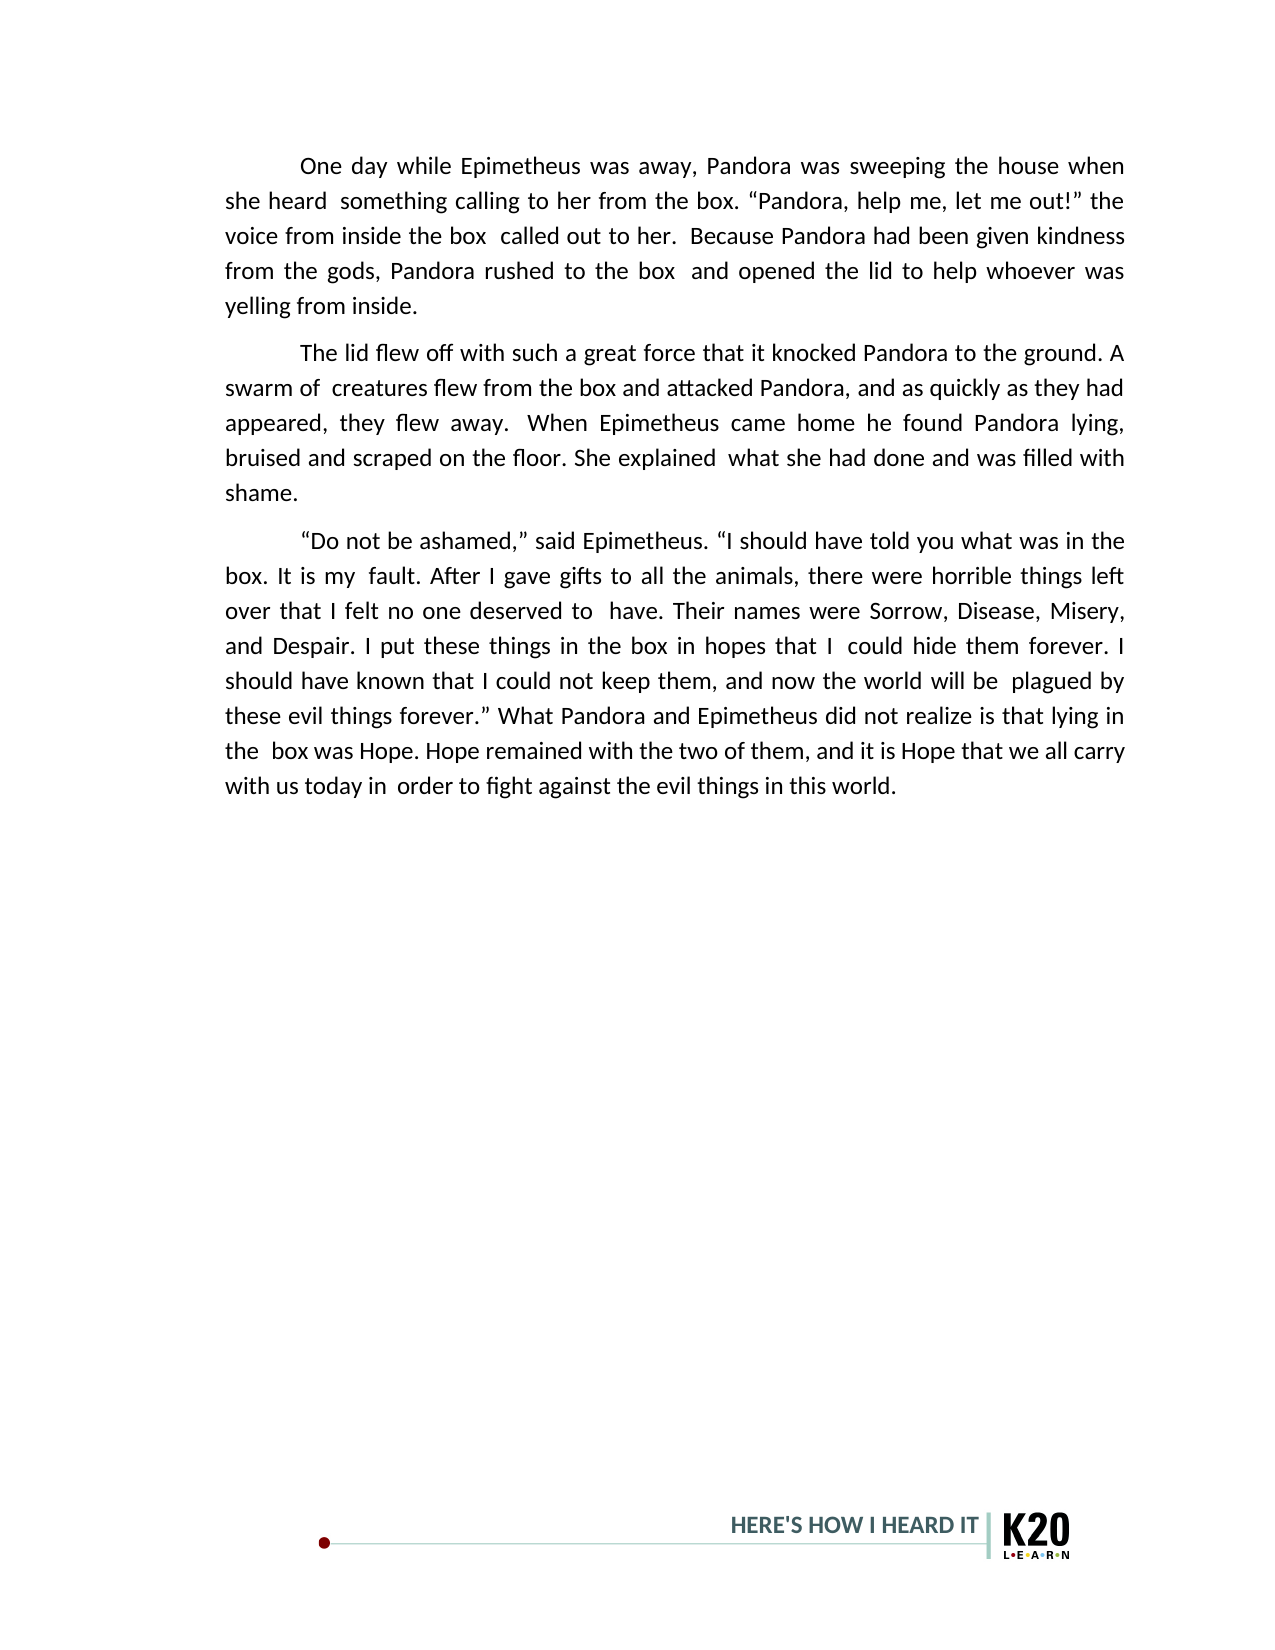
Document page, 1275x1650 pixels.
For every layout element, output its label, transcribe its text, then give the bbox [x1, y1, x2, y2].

picture [318, 1509, 1069, 1562]
text One day while Epimetheus was away, Pandora was sweeping the house when she heard something calling to her from the box. “Pandora, help me, let me out!” the voice from inside the box called out to her. Because Pandora had been given kindness from the gods, Pandora rushed to the box and opened the lid to help whoever was yelling from inside. [225, 150, 1125, 321]
text “Do not be ashamed,” said Epimetheus. “I should have told you what was in the box. It is my fault. After I gave gifts to all the animals, there were horrible things left over that I felt no one deserved to have. Their names were Sorrow, Disease, Misery, and Despair. I put these things in the box in hopes that I could hide them forever. I should have known that I could not keep them, and now the world will be plagued by these evil things forever.” What Pandora and Epimetheus did not realize is that lying in the box was Hope. Hope remained with the two of them, and it is Hope that we all carry with us today in order to fight against the evil things in this world. [225, 525, 1125, 801]
text The lid flew off with such a great force that it knocked Pandora to the ground. A swarm of creatures flew from the box and attacked Pandora, and as quickly as they had appeared, they flew away. When Epimetheus came home he found Pandora lying, bruised and scraped on the floor. She explained what she had done and was filled with shame. [225, 337, 1125, 508]
